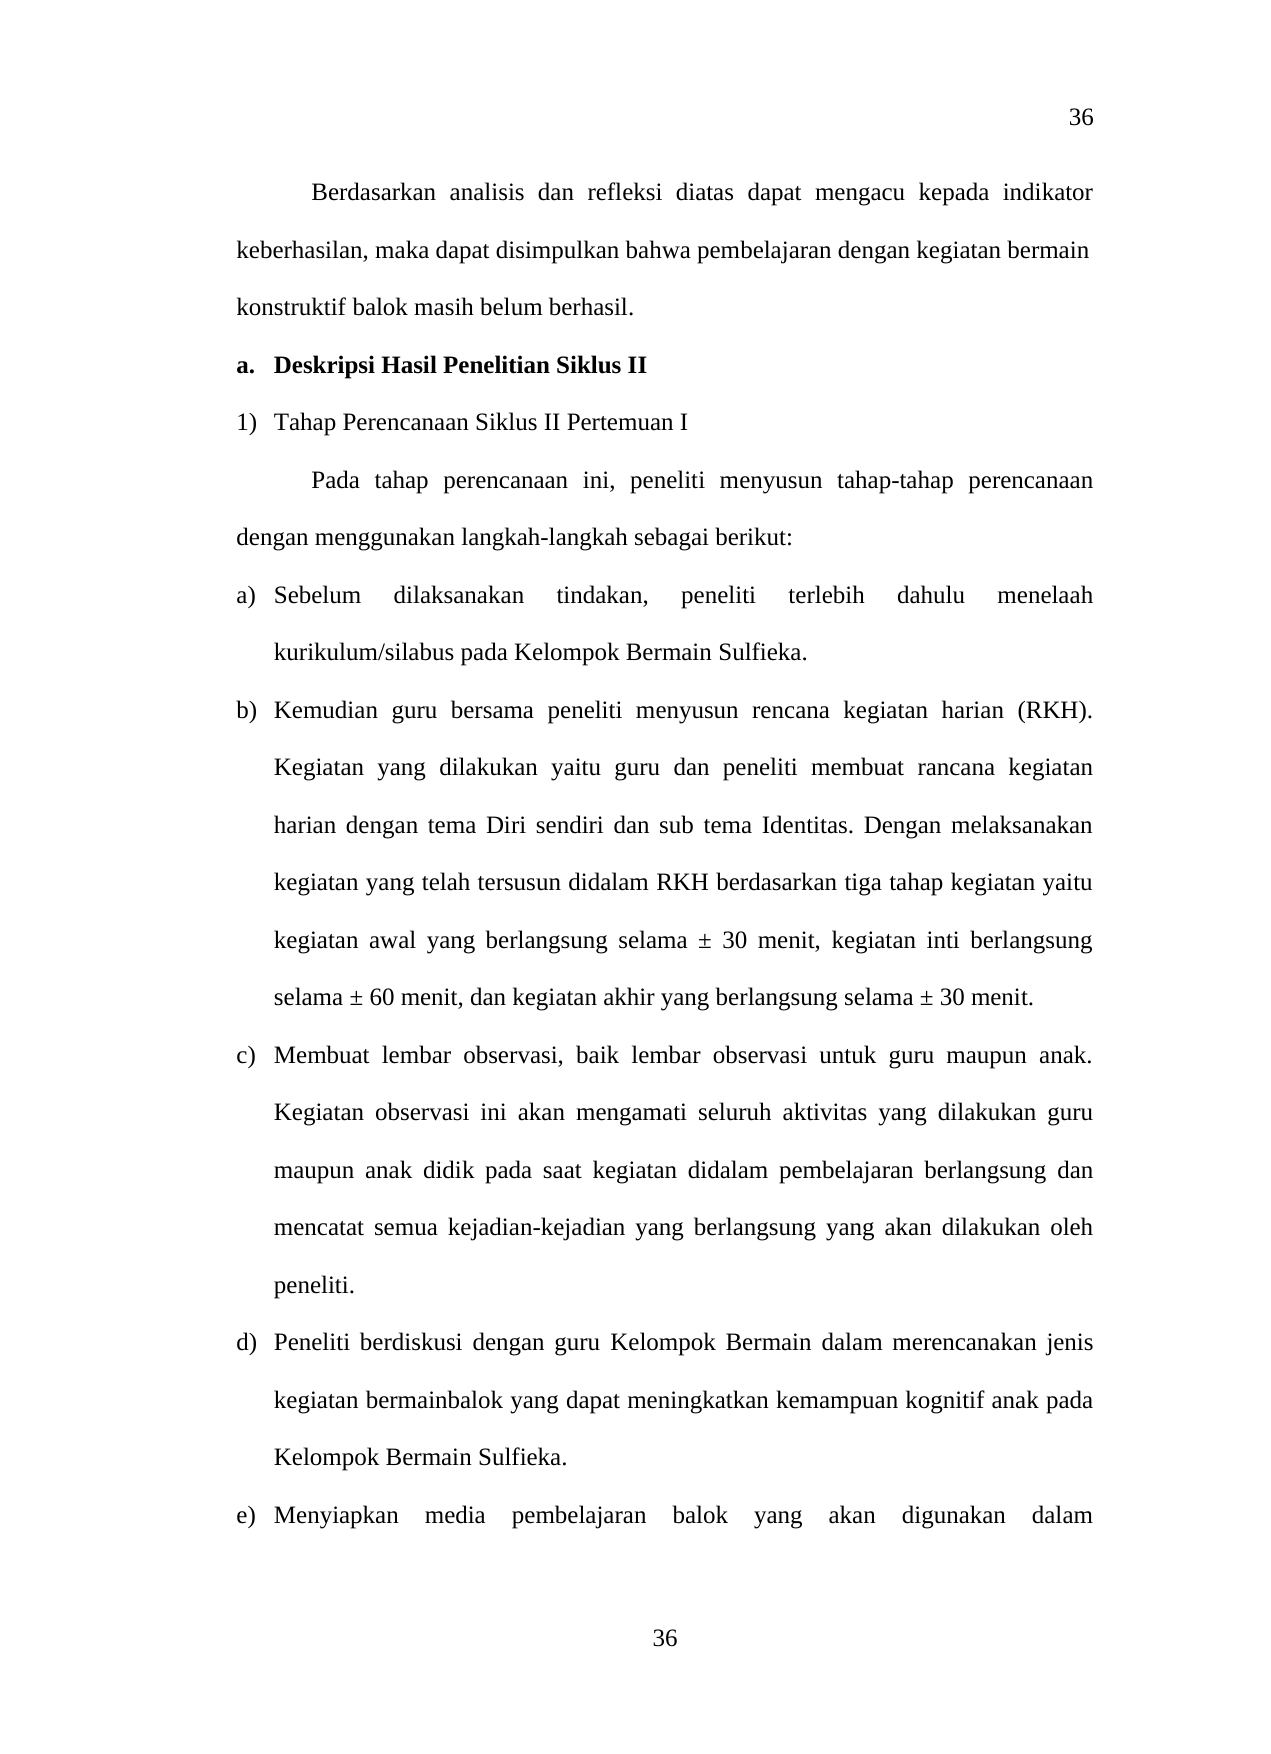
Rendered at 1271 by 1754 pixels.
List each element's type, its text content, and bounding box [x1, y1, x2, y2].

text Berdasarkan analisis dan refleksi diatas dapat mengacu kepada indikator keberhasilan, maka dapat disimpulkan bahwa pembelajaran dengan kegiatan bermain [236, 177, 1094, 263]
list Tahap Perencanaan Siklus II Pertemuan I [236, 407, 1094, 436]
list Deskripsi Hasil Penelitian Siklus II [236, 350, 1094, 378]
list Kemudian guru bersama peneliti menyusun rencana kegiatan harian (RKH). Kegiatan yang dilakukan yaitu guru dan peneliti membuat rancana kegiatan harian dengan tema Diri sendiri dan sub tema Identitas. Dengan melaksanakan kegiatan yang telah tersusun didalam RKH berdasarkan tiga tahap kegiatan yaitu kegiatan awal yang berlangsung selama ± 30 menit, kegiatan inti berlangsung selama ± 60 menit, dan kegiatan akhir yang berlangsung selama ± 30 menit. [236, 695, 1094, 1011]
text konstruktif balok masih belum berhasil. [236, 292, 1094, 321]
list Membuat lembar observasi, baik lembar observasi untuk guru maupun anak. Kegiatan observasi ini akan mengamati seluruh aktivitas yang dilakukan guru maupun anak didik pada saat kegiatan didalam pembelajaran berlangsung dan mencatat semua kejadian-kejadian yang berlangsung yang akan dilakukan oleh peneliti. [236, 1040, 1094, 1298]
list Peneliti berdiskusi dengan guru Kelompok Bermain dalam merencanakan jenis kegiatan bermainbalok yang dapat meningkatkan kemampuan kognitif anak pada Kelompok Bermain Sulfieka. [236, 1327, 1094, 1471]
text Pada tahap perencanaan ini, peneliti menyusun tahap-tahap perencanaan dengan menggunakan langkah-langkah sebagai berikut: [236, 465, 1094, 551]
list Sebelum dilaksanakan tindakan, peneliti terlebih dahulu menelaah kurikulum/silabus pada Kelompok Bermain Sulfieka. [236, 580, 1094, 666]
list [236, 1500, 1094, 1528]
